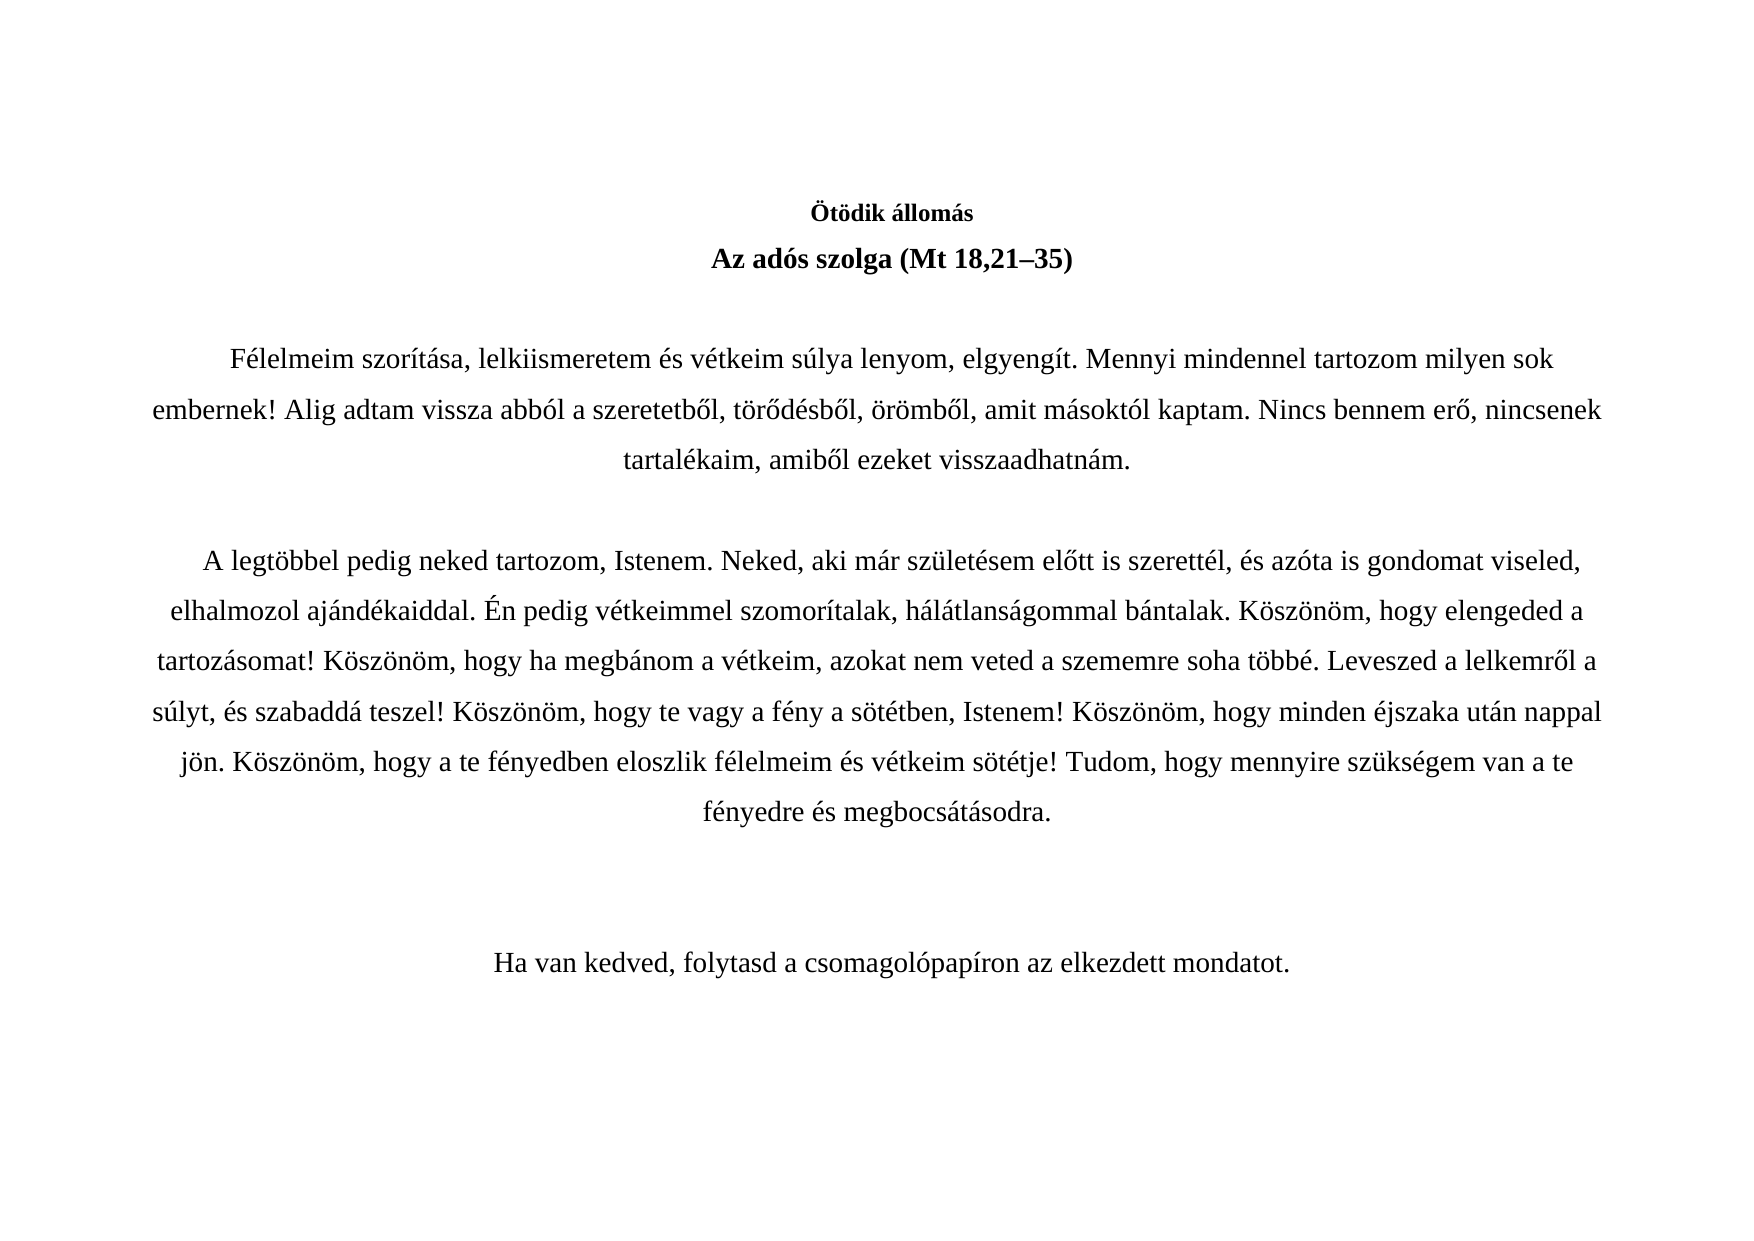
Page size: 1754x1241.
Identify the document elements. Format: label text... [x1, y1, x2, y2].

text Félelmeim szorítása, lelkiismeretem és vétkeim súlya lenyom, elgyengít. Mennyi mindennel tartozom milyen sok embernek! Alig adtam vissza abból a szeretetből, törődésből, örömből, amit másoktól kaptam. Nincs bennem erő, nincsenek tartalékaim, amiből ezeket visszaadhatnám. [148, 342, 1606, 476]
text Az adós szolga (Mt 18,21–35) [148, 241, 1606, 274]
text Ha van kedved, folytasd a csomagolópapíron az elkezdett mondatot. [148, 945, 1606, 979]
text A legtöbbel pedig neked tartozom, Istenem. Neked, aki már születésem előtt is szerettél, és azóta is gondomat viseled, elhalmozol ajándékaiddal. Én pedig vétkeimmel szomorítalak, hálátlanságommal bántalak. Köszönöm, hogy elengeded a tartozásomat! Köszönöm, hogy ha megbánom a vétkeim, azokat nem veted a szememre soha többé. Leveszed a lelkemről a súlyt, és szabaddá teszel! Köszönöm, hogy te vagy a fény a sötétben, Istenem! Köszönöm, hogy minden éjszaka után nappal jön. Köszönöm, hogy a te fényedben eloszlik félelmeim és vétkeim sötétje! Tudom, hogy mennyire szükségem van a te fényedre és megbocsátásodra. [148, 543, 1606, 828]
text Ötödik állomás [148, 198, 1606, 227]
